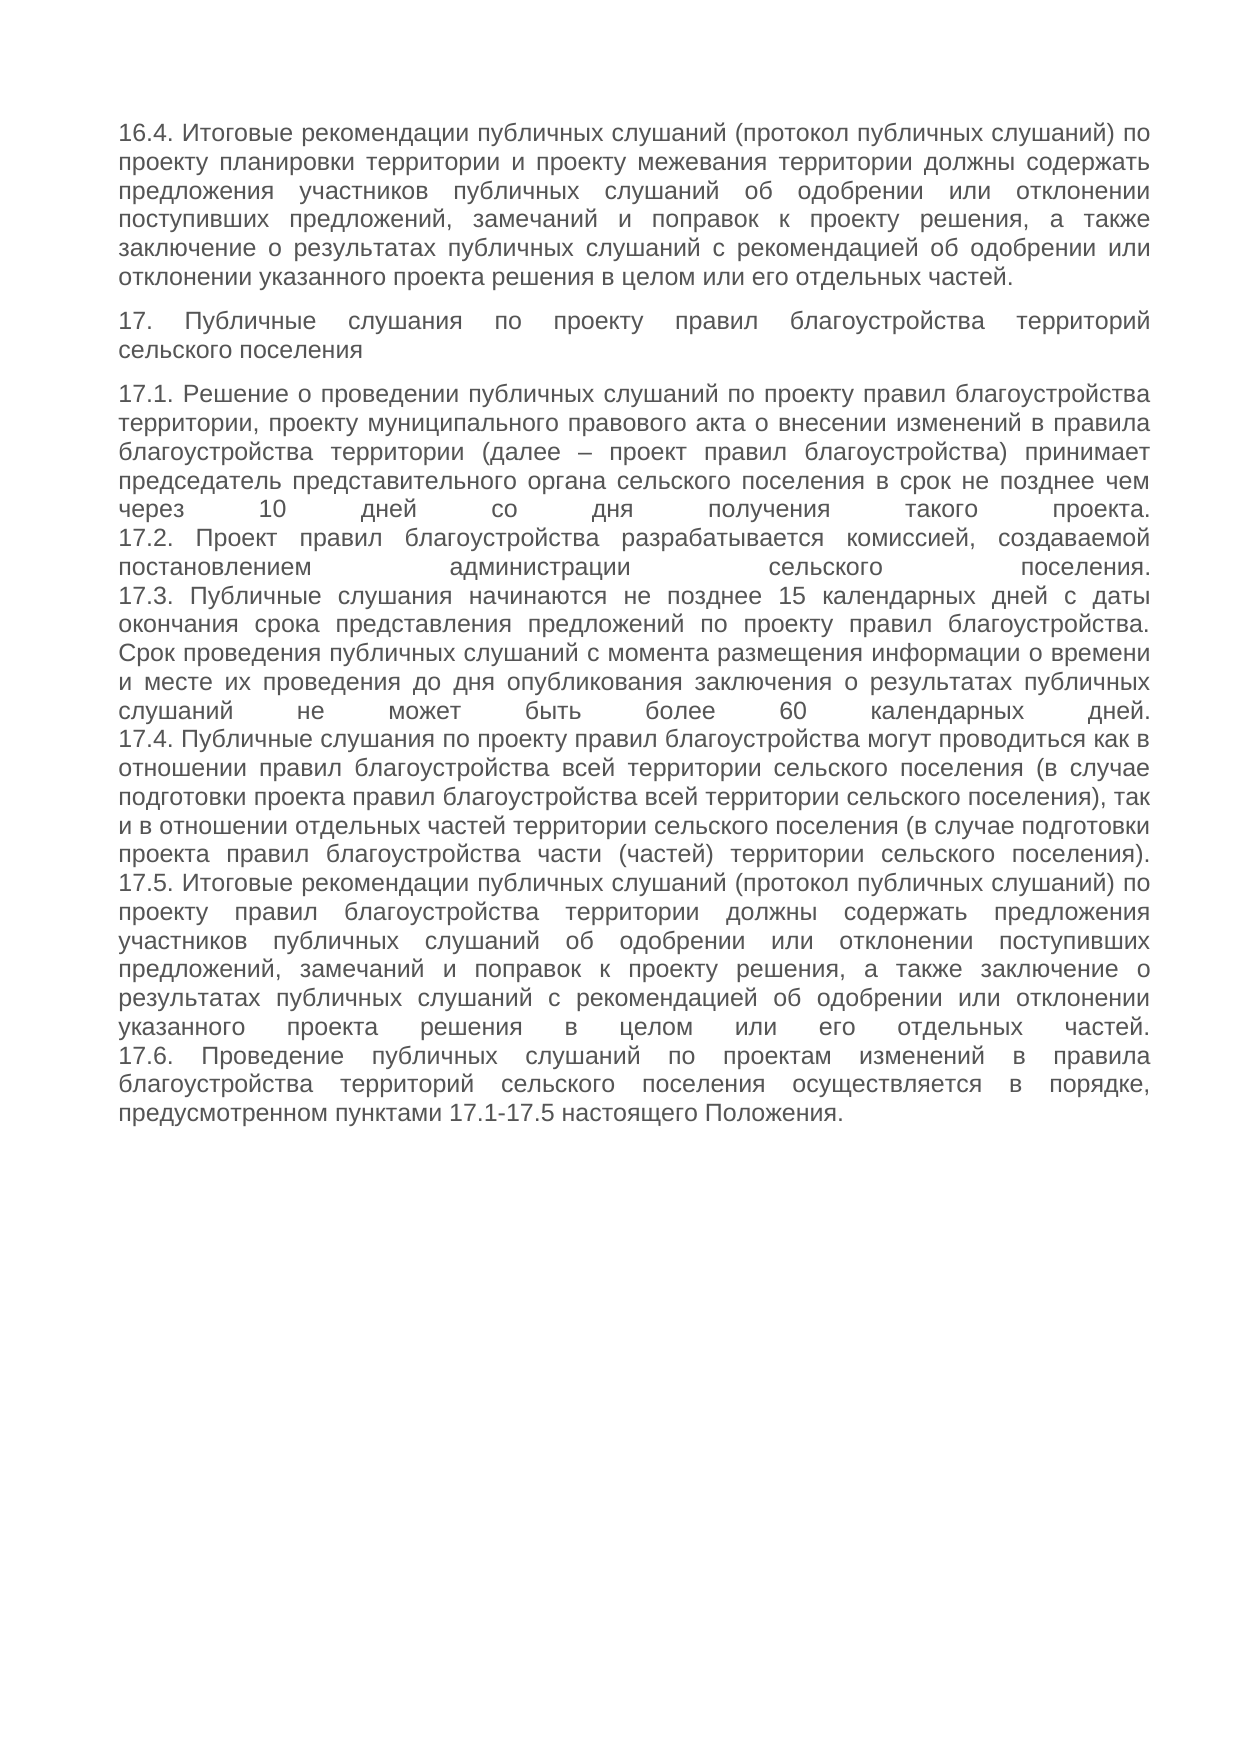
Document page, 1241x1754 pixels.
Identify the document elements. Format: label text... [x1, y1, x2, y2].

text 17. Публичные слушания по проекту правил благоустройства территорий сельского поселения [118, 306, 1152, 364]
text 17.1. Решение о проведении публичных слушаний по проекту правил благоустройства территории, проекту муниципального правового акта о внесении изменений в правила благоустройства территории (далее – проект правил благоустройства) принимает председатель представительного органа сельского поселения в срок не позднее чем через 10 дней со дня получения такого проекта. 17.2. Проект правил благоустройства разрабатывается комиссией, создаваемой постановлением администрации сельского поселения. 17.3. Публичные слушания начинаются не позднее 15 календарных дней с даты окончания срока представления предложений по проекту правил благоустройства. Срок проведения публичных слушаний с момента размещения информации о времени и месте их проведения до дня опубликования заключения о результатах публичных слушаний не может быть более 60 календарных дней. 17.4. Публичные слушания по проекту правил благоустройства могут проводиться как в отношении правил благоустройства всей территории сельского поселения (в случае подготовки проекта правил благоустройства всей территории сельского поселения), так и в отношении отдельных частей территории сельского поселения (в случае подготовки проекта правил благоустройства части (частей) территории сельского поселения). 17.5. Итоговые рекомендации публичных слушаний (протокол публичных слушаний) по проекту правил благоустройства территории должны содержать предложения участников публичных слушаний об одобрении или отклонении поступивших предложений, замечаний и поправок к проекту решения, а также заключение о результатах публичных слушаний с рекомендацией об одобрении или отклонении указанного проекта решения в целом или его отдельных частей. 17.6. Проведение публичных слушаний по проектам изменений в правила благоустройства территорий сельского поселения осуществляется в порядке, предусмотренном пунктами 17.1-17.5 настоящего Положения. [118, 379, 1152, 1127]
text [118, 118, 1152, 291]
